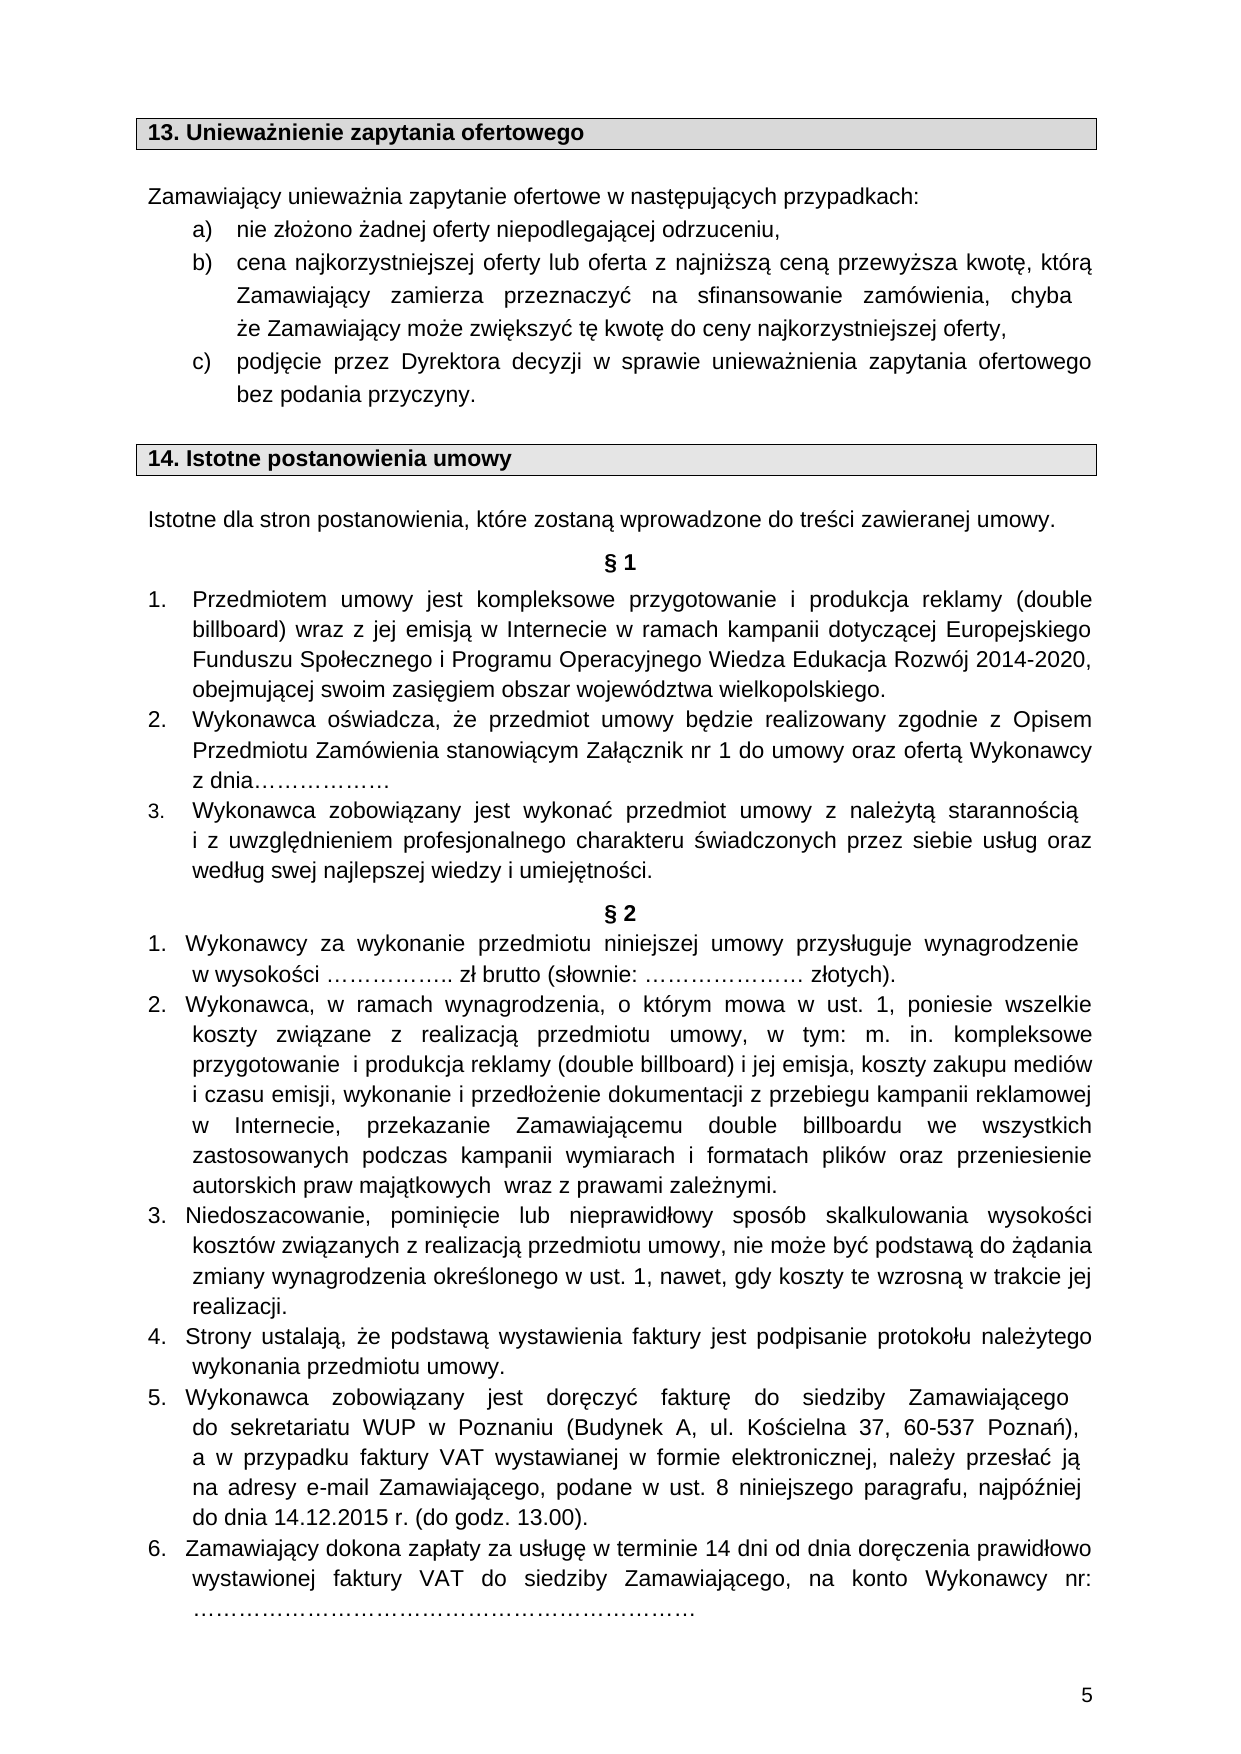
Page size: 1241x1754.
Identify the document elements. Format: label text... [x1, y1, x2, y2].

list cena najkorzystniejszej oferty lub oferta z najniższą ceną przewyższa kwotę, którą Zamawiający zamierza przeznaczyć na sfinansowanie zamówienia, chyba że Zamawiający może zwiększyć tę kwotę do ceny najkorzystniejszej oferty, [192, 249, 1092, 341]
table_header 13. Unieważnienie zapytania ofertowego [137, 119, 1096, 149]
text Istotne dla stron postanowienia, które zostaną wprowadzone do treści zawieranej umowy. [148, 506, 1092, 533]
list Strony ustalają, że podstawą wystawienia faktury jest podpisanie protokołu należytego wykonania przedmiotu umowy. [148, 1323, 1092, 1380]
list podjęcie przez Dyrektora decyzji w sprawie unieważnienia zapytania ofertowego bez podania przyczyny. [192, 348, 1092, 407]
list Wykonawca zobowiązany jest doręczyć fakturę do siedziby Zamawiającego do sekretariatu WUP w Poznaniu (Budynek A, ul. Kościelna 37, 60-537 Poznań), a w przypadku faktury VAT wystawianej w formie elektronicznej, należy przesłać ją na adresy e-mail Zamawiającego, podane w ust. 8 niniejszego paragrafu, najpóźniej do dnia 14.12.2015 r. (do godz. 13.00). [148, 1383, 1092, 1531]
text Zamawiający unieważnia zapytanie ofertowe w następujących przypadkach: [148, 183, 1092, 210]
list Wykonawca oświadcza, że przedmiot umowy będzie realizowany zgodnie z Opisem Przedmiotu Zamówienia stanowiącym Załącznik nr 1 do umowy oraz ofertą Wykonawcy z dnia……………… [148, 706, 1092, 793]
list Przedmiotem umowy jest kompleksowe przygotowanie i produkcja reklamy (double billboard) wraz z jej emisją w Internecie w ramach kampanii dotyczącej Europejskiego Funduszu Społecznego i Programu Operacyjnego Wiedza Edukacja Rozwój 2014-2020, obejmującej swoim zasięgiem obszar województwa wielkopolskiego. [148, 586, 1092, 703]
list Wykonawca zobowiązany jest wykonać przedmiot umowy z należytą starannością i z uwzględnieniem profesjonalnego charakteru świadczonych przez siebie usług oraz według swej najlepszej wiedzy i umiejętności. [148, 797, 1092, 884]
text § 2 [148, 900, 1092, 927]
list Niedoszacowanie, pominięcie lub nieprawidłowy sposób skalkulowania wysokości kosztów związanych z realizacją przedmiotu umowy, nie może być podstawą do żądania zmiany wynagrodzenia określonego w ust. 1, nawet, gdy koszty te wzrosną w trakcie jej realizacji. [148, 1202, 1092, 1319]
list Wykonawcy za wykonanie przedmiotu niniejszej umowy przysługuje wynagrodzenie w wysokości …………….. zł brutto (słownie: ………………… złotych). [148, 930, 1092, 987]
list Wykonawca, w ramach wynagrodzenia, o którym mowa w ust. 1, poniesie wszelkie koszty związane z realizacją przedmiotu umowy, w tym: m. in. kompleksowe przygotowanie i produkcja reklamy (double billboard) i jej emisja, koszty zakupu mediów i czasu emisji, wykonanie i przedłożenie dokumentacji z przebiegu kampanii reklamowej w Internecie, przekazanie Zamawiającemu double billboardu we wszystkich zastosowanych podczas kampanii wymiarach i formatach plików oraz przeniesienie autorskich praw majątkowych wraz z prawami zależnymi. [148, 991, 1092, 1198]
list nie złożono żadnej oferty niepodlegającej odrzuceniu, [192, 216, 1092, 243]
list Zamawiający dokona zapłaty za usługę w terminie 14 dni od dnia doręczenia prawidłowo wystawionej faktury VAT do siedziby Zamawiającego, na konto Wykonawcy nr: ………………………………………………………… [148, 1534, 1092, 1621]
table_header 14. Istotne postanowienia umowy [137, 445, 1096, 475]
subtitle § 1 [148, 549, 1092, 576]
